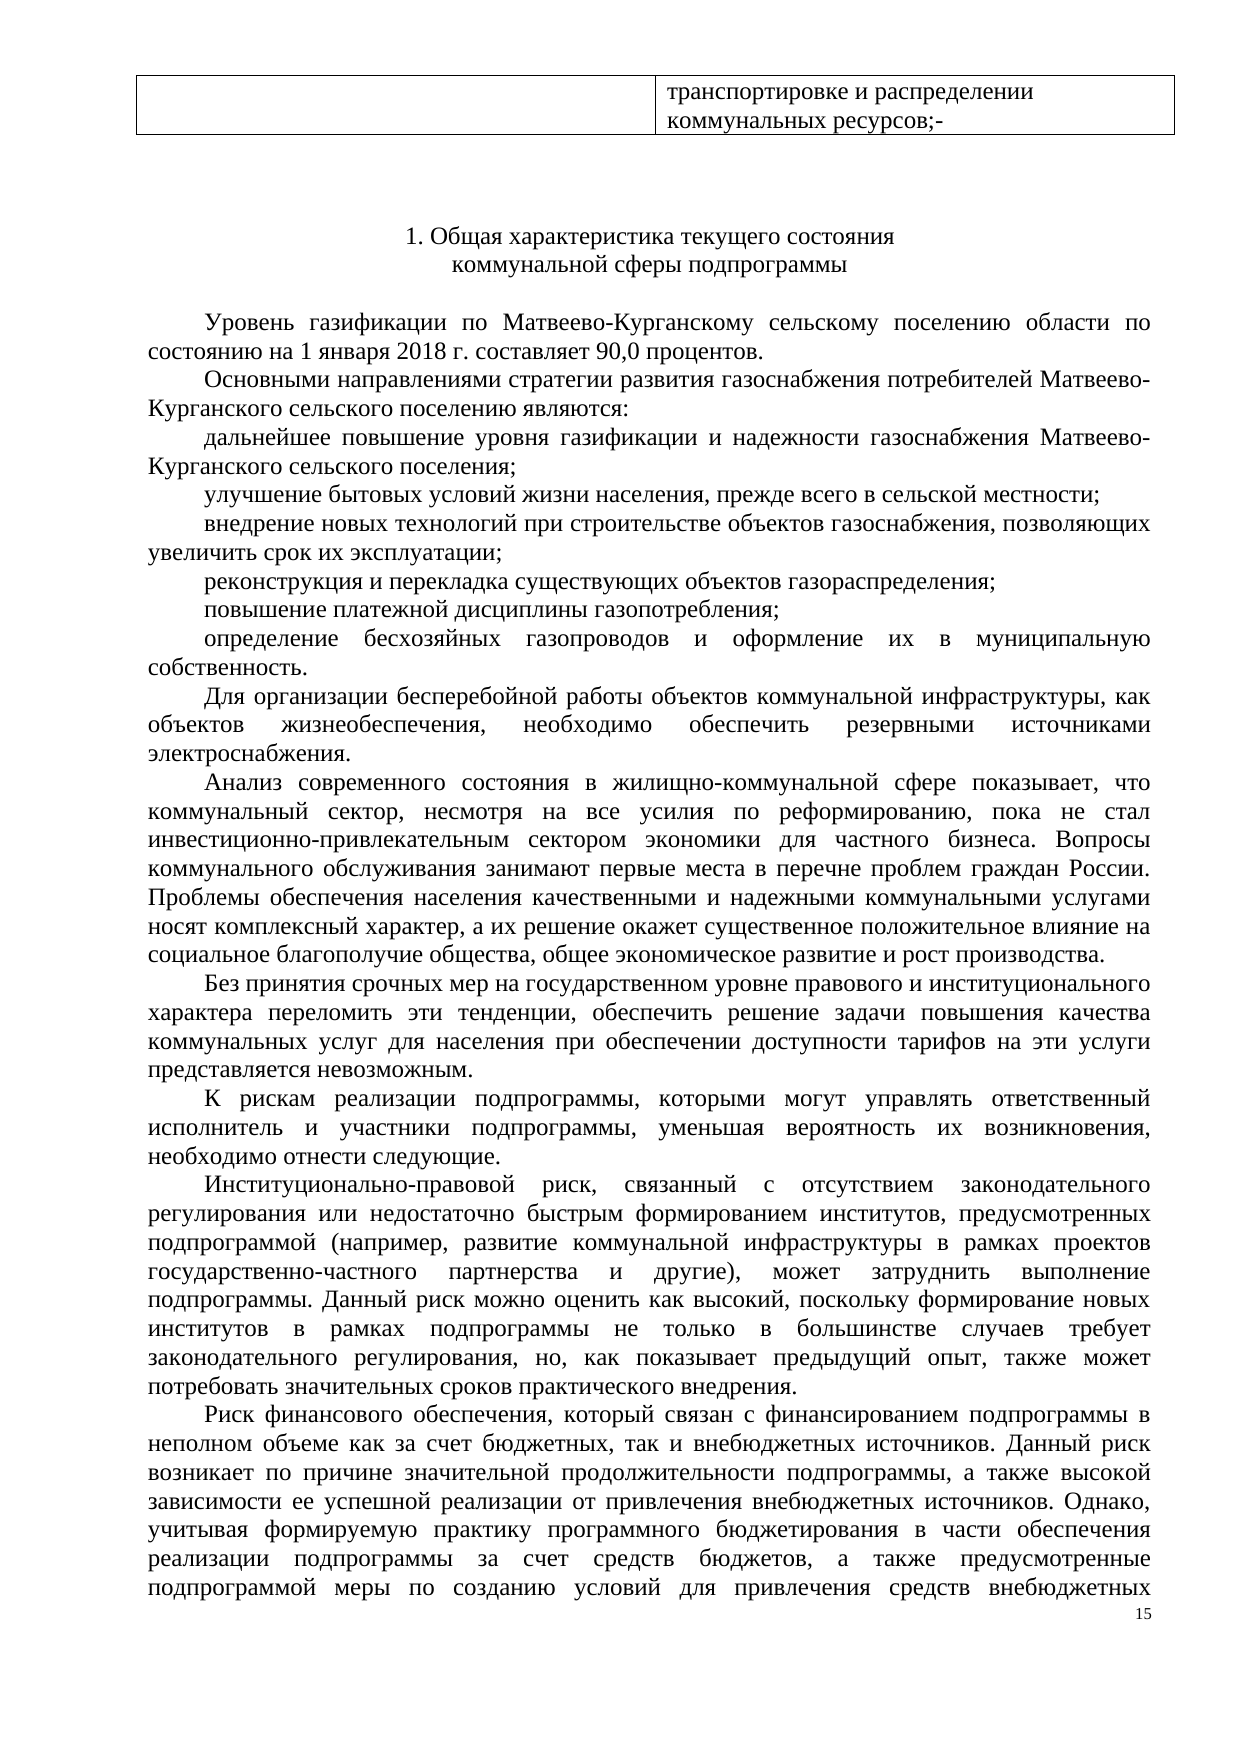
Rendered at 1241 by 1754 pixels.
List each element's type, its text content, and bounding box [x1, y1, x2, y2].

text Институционально-правовой риск, связанный с отсутствием законодательного регулирования или недостаточно быстрым формированием институтов, предусмотренных подпрограммой (например, развитие коммунальной инфраструктуры в рамках проектов государственно-частного партнерства и другие), может затруднить выполнение подпрограммы. Данный риск можно оценить как высокий, поскольку формирование новых институтов в рамках подпрограммы не только в большинстве случаев требует законодательного регулирования, но, как показывает предыдущий опыт, также может потребовать значительных сроков практического внедрения. [148, 1169, 1152, 1399]
text коммунальной сферы подпрограммы [148, 249, 1152, 278]
text улучшение бытовых условий жизни населения, прежде всего в сельской местности; [148, 479, 1152, 508]
text дальнейшее повышение уровня газификации и надежности газоснабжения Матвеево-Курганского сельского поселения; [148, 422, 1152, 479]
text внедрение новых технологий при строительстве объектов газоснабжения, позволяющих увеличить срок их эксплуатации; [148, 508, 1152, 566]
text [148, 1399, 1152, 1601]
text Для организации бесперебойной работы объектов коммунальной инфраструктуры, как объектов жизнеобеспечения, необходимо обеспечить резервными источниками электроснабжения. [148, 681, 1152, 767]
text реконструкция и перекладка существующих объектов газораспределения; [148, 566, 1152, 594]
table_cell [137, 76, 655, 133]
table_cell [656, 76, 1174, 133]
text Без принятия срочных мер на государственном уровне правового и институционального характера переломить эти тенденции, обеспечить решение задачи повышения качества коммунальных услуг для населения при обеспечении доступности тарифов на эти услуги представляется невозможным. [148, 968, 1152, 1083]
text Анализ современного состояния в жилищно-коммунальной сфере показывает, что коммунальный сектор, несмотря на все усилия по реформированию, пока не стал инвестиционно-привлекательным сектором экономики для частного бизнеса. Вопросы коммунального обслуживания занимают первые места в перечне проблем граждан России. Проблемы обеспечения населения качественными и надежными коммунальными услугами носят комплексный характер, а их решение окажет существенное положительное влияние на социальное благополучие общества, общее экономическое развитие и рост производства. [148, 767, 1152, 968]
text Уровень газификации по Матвеево-Курганскому сельскому поселению области по состоянию на 1 января 2018 г. составляет 90,0 процентов. [148, 307, 1152, 364]
text 1. Общая характеристика текущего состояния [148, 221, 1152, 249]
text определение бесхозяйных газопроводов и оформление их в муниципальную собственность. [148, 623, 1152, 681]
text К рискам реализации подпрограммы, которыми могут управлять ответственный исполнитель и участники подпрограммы, уменьшая вероятность их возникновения, необходимо отнести следующие. [148, 1083, 1152, 1169]
text Основными направлениями стратегии развития газоснабжения потребителей Матвеево-Курганского сельского поселению являются: [148, 364, 1152, 422]
text повышение платежной дисциплины газопотребления; [148, 594, 1152, 623]
